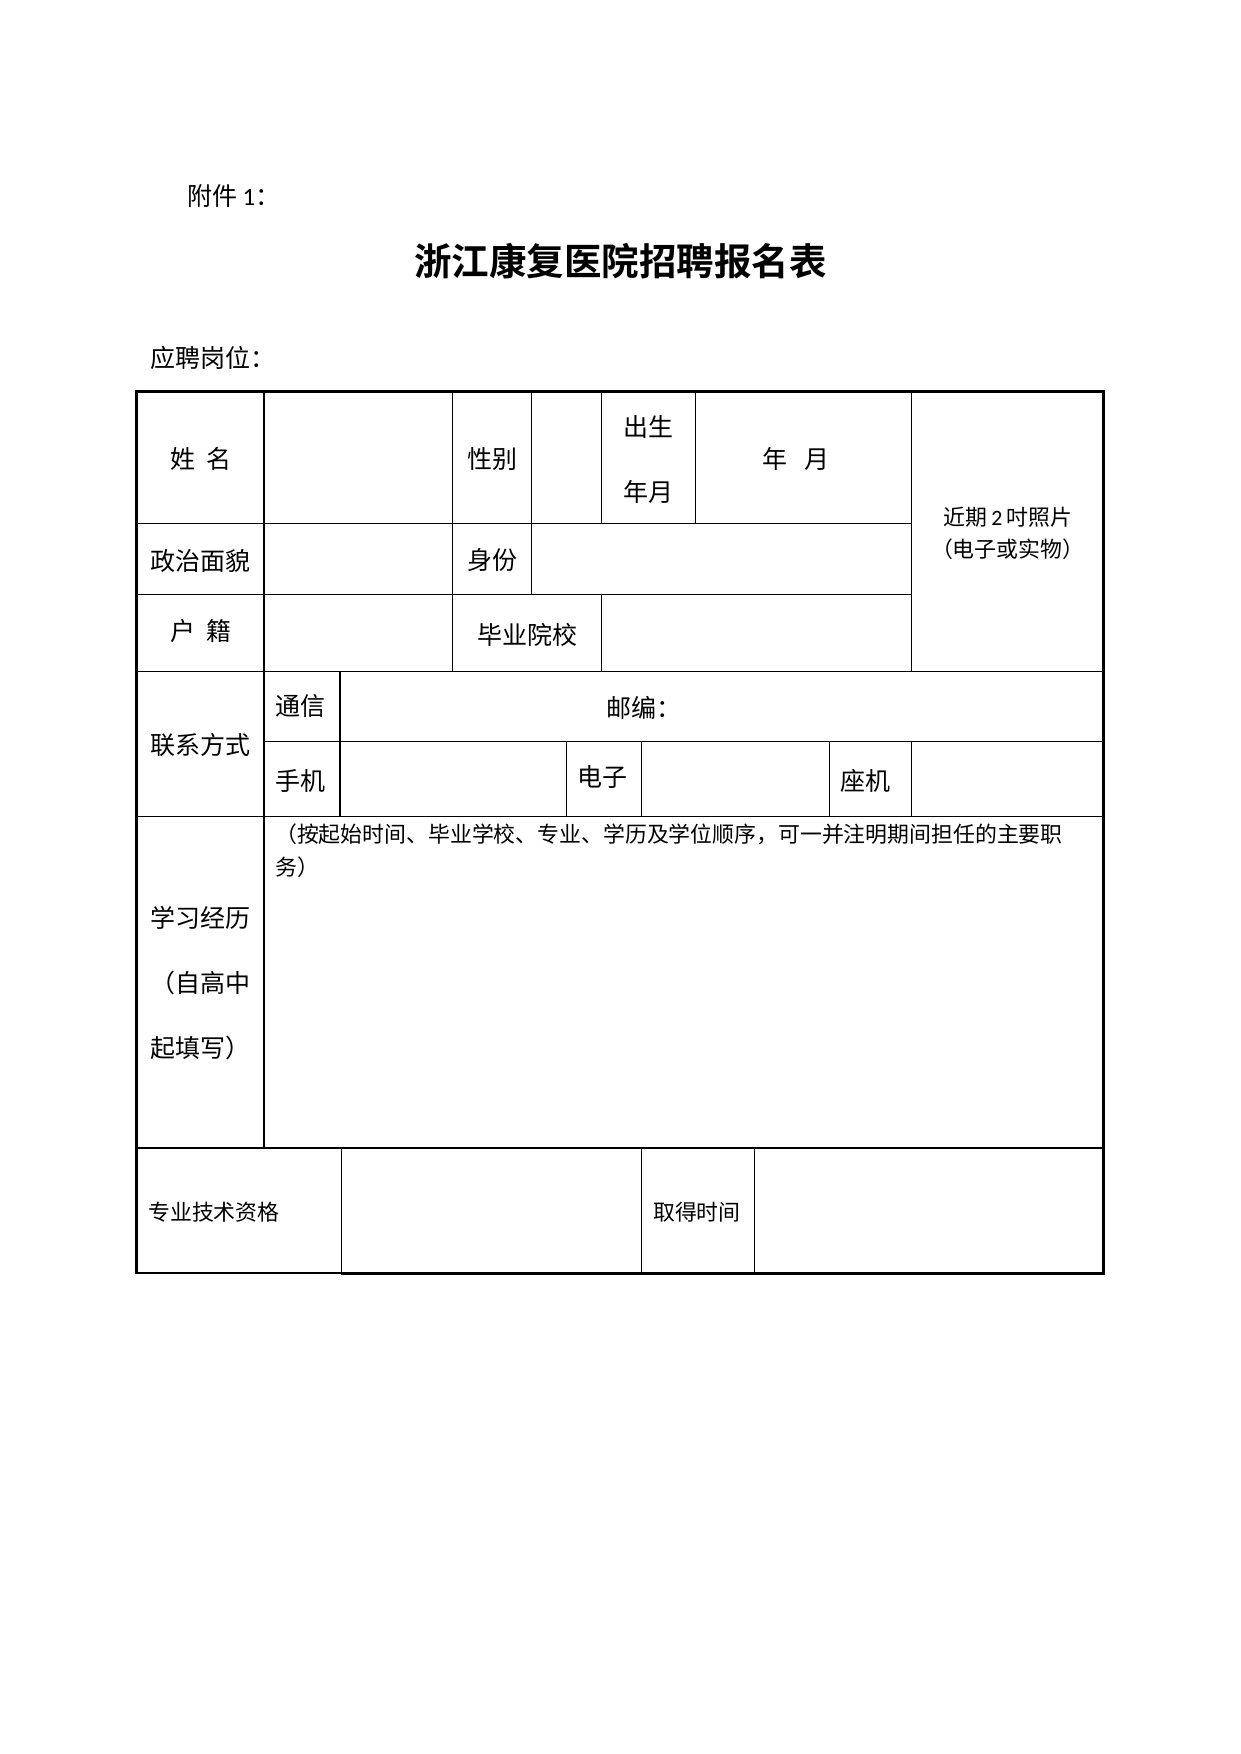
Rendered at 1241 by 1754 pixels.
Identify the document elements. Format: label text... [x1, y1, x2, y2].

table_cell [341, 742, 566, 816]
text 应聘岗位： [150, 324, 1053, 389]
table_cell 学习经历（自高中起填写） [138, 817, 263, 1147]
table_cell 户 籍 所在地 [138, 595, 263, 671]
table_cell 通信地址 [265, 672, 339, 741]
text 附件1： [187, 162, 1053, 227]
table_cell [532, 524, 911, 593]
table_cell [602, 595, 911, 671]
table_header 近期2吋照片 （电子或实物） [912, 393, 1102, 671]
table_header 出生 年月 [602, 393, 695, 523]
table_cell 专业技术资格 [138, 1149, 341, 1272]
table_cell 取得时间 [642, 1149, 754, 1272]
table_header 姓 名 [138, 393, 263, 523]
table_cell 联系方式 [138, 672, 263, 816]
table_cell 毕业院校 [453, 595, 601, 671]
table_cell 手机 [265, 742, 339, 816]
table_cell 电子邮件 [567, 742, 641, 816]
table_cell （按起始时间、毕业学校、专业、学历及学位顺序，可一并注明期间担任的主要职务） [265, 817, 1102, 1147]
table_cell [642, 742, 829, 816]
table_cell [265, 524, 452, 593]
table_cell [912, 742, 1102, 816]
table_header [532, 393, 601, 523]
table_cell [265, 595, 452, 671]
table_cell 身份证号 [453, 524, 531, 593]
table_header [265, 393, 452, 523]
table_cell 座机 [830, 742, 911, 816]
table_cell [755, 1149, 1102, 1272]
text 浙江康复医院招聘报名表 [187, 227, 1053, 292]
table_header 年 月 [696, 393, 911, 523]
table_cell 邮编： [341, 672, 1102, 741]
table_cell [342, 1149, 641, 1272]
table_header 性别 [453, 393, 531, 523]
table_cell 政治面貌 [138, 524, 263, 593]
